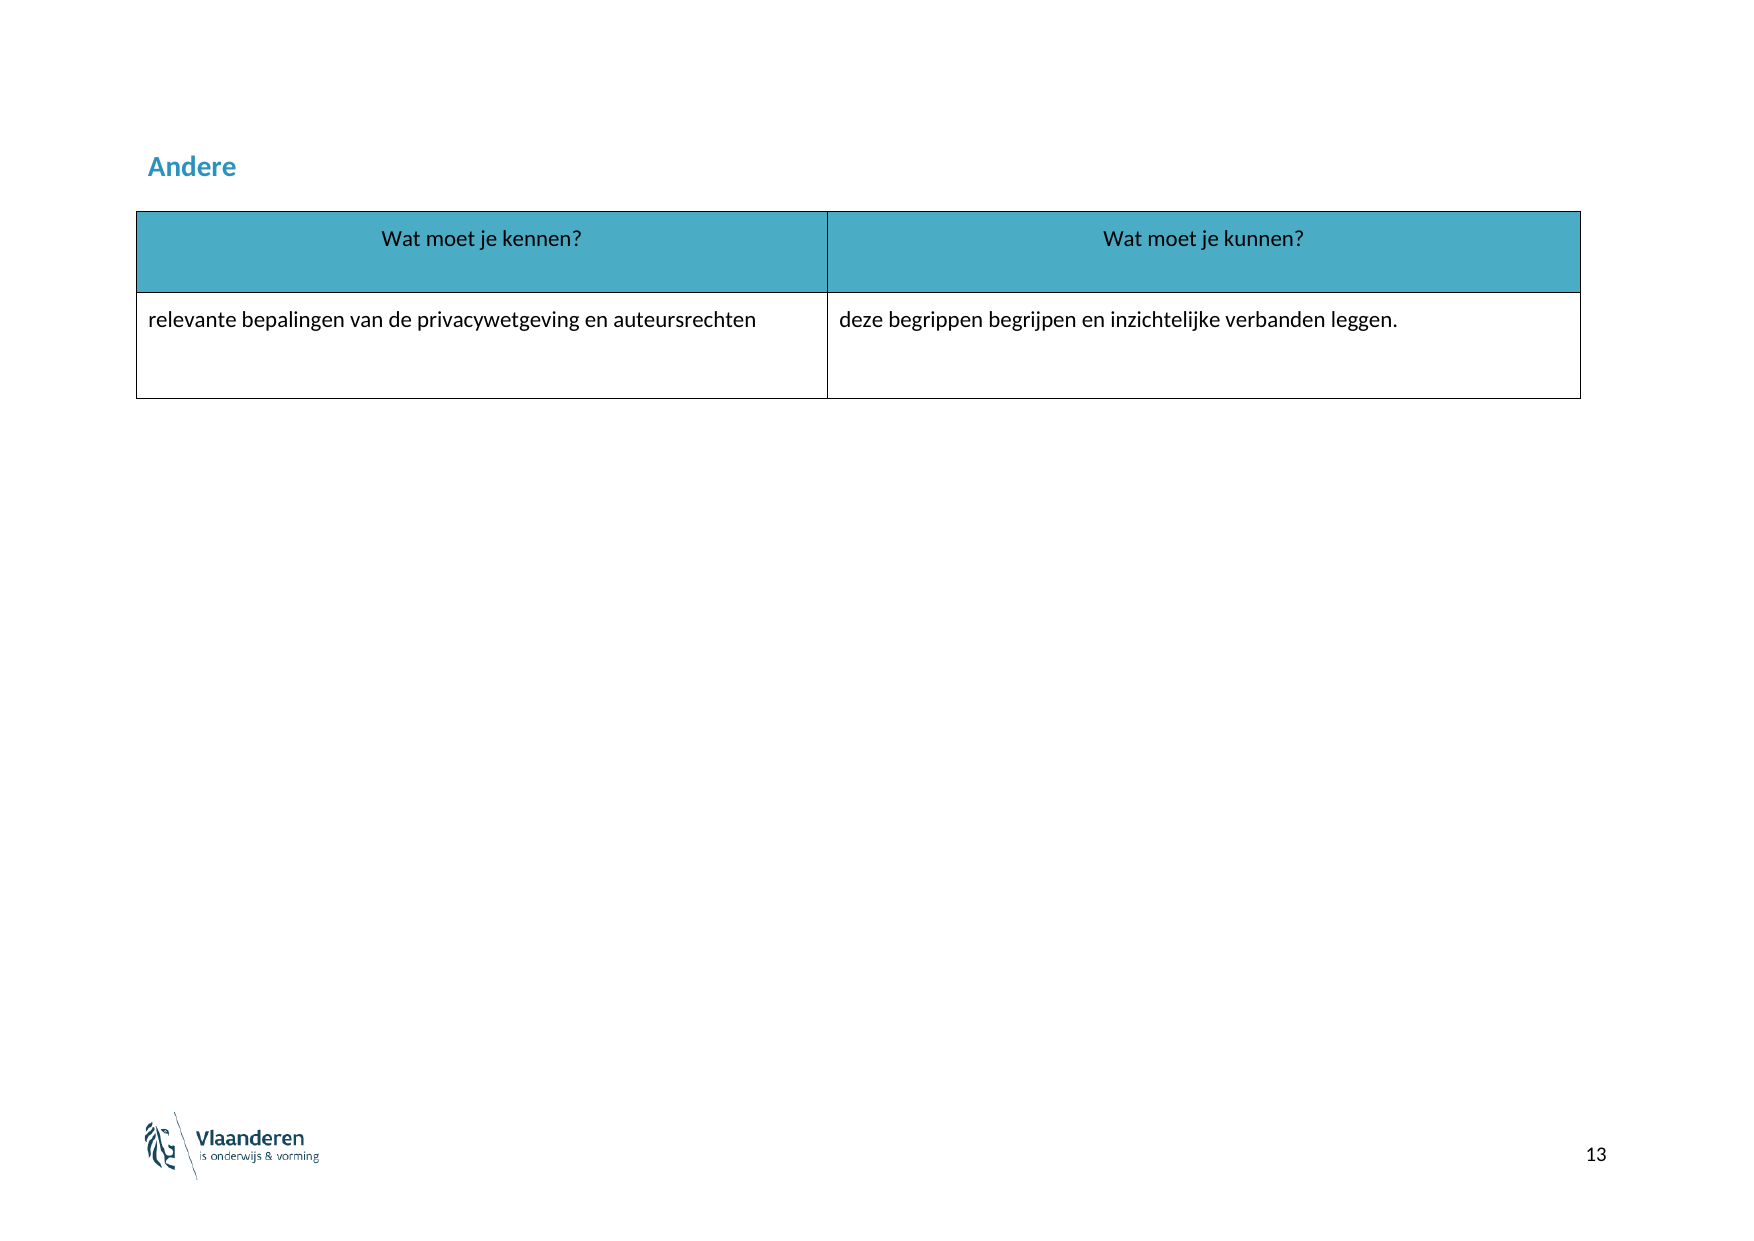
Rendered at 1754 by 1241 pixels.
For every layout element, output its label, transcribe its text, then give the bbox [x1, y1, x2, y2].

table_cell relevante bepalingen van de privacywetgeving en auteursrechten [137, 293, 827, 397]
text Andere [148, 148, 1606, 183]
table_header Wat moet je kunnen? [828, 212, 1580, 292]
table_cell deze begrippen begrijpen en inzichtelijke verbanden leggen. [828, 293, 1580, 397]
picture [144, 1112, 327, 1180]
table_header Wat moet je kennen? [137, 212, 827, 292]
